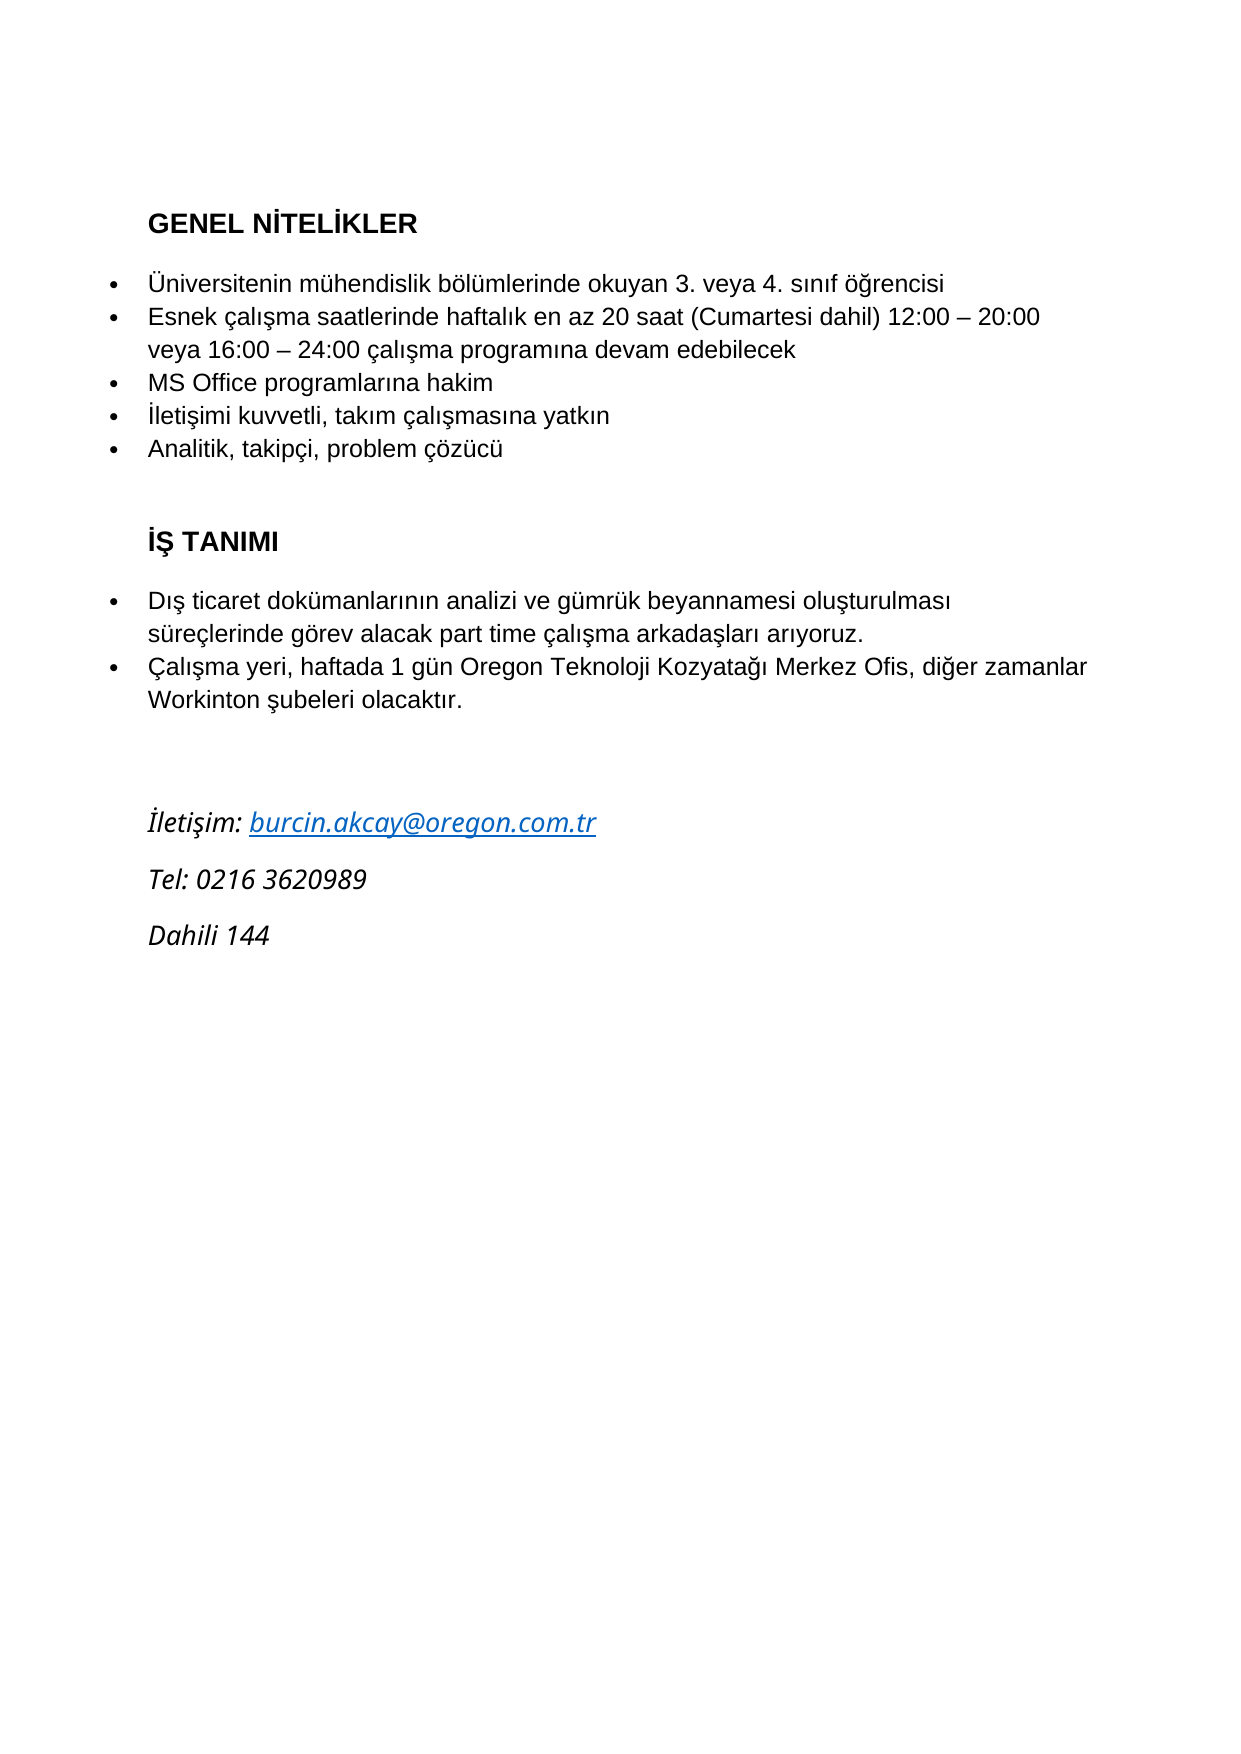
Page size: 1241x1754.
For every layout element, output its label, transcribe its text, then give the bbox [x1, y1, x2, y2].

list Esnek çalışma saatlerinde haftalık en az 20 saat (Cumartesi dahil) 12:00 – 20:00 veya 16:00 – 24:00 çalışma programına devam edebilecek [110, 302, 1093, 363]
text GENEL NİTELİKLER [148, 207, 1093, 239]
text İletişim: burcin.akcay@oregon.com.tr [148, 804, 1093, 841]
text Tel: 0216 3620989 [148, 860, 1093, 897]
list İletişimi kuvvetli, takım çalışmasına yatkın [110, 401, 1093, 429]
text Dahili 144 [148, 917, 1093, 954]
list Çalışma yeri, haftada 1 gün Oregon Teknoloji Kozyatağı Merkez Ofis, diğer zamanlar Workinton şubeleri olacaktır. [110, 652, 1093, 714]
text İŞ TANIMI [148, 524, 1093, 557]
list Dış ticaret dokümanlarının analizi ve gümrük beyannamesi oluşturulması süreçlerinde görev alacak part time çalışma arkadaşları arıyoruz. [110, 586, 1093, 648]
list MS Office programlarına hakim [110, 368, 1093, 396]
list Üniversitenin mühendislik bölümlerinde okuyan 3. veya 4. sınıf öğrencisi [110, 268, 1093, 297]
list Analitik, takipçi, problem çözücü [110, 434, 1093, 462]
